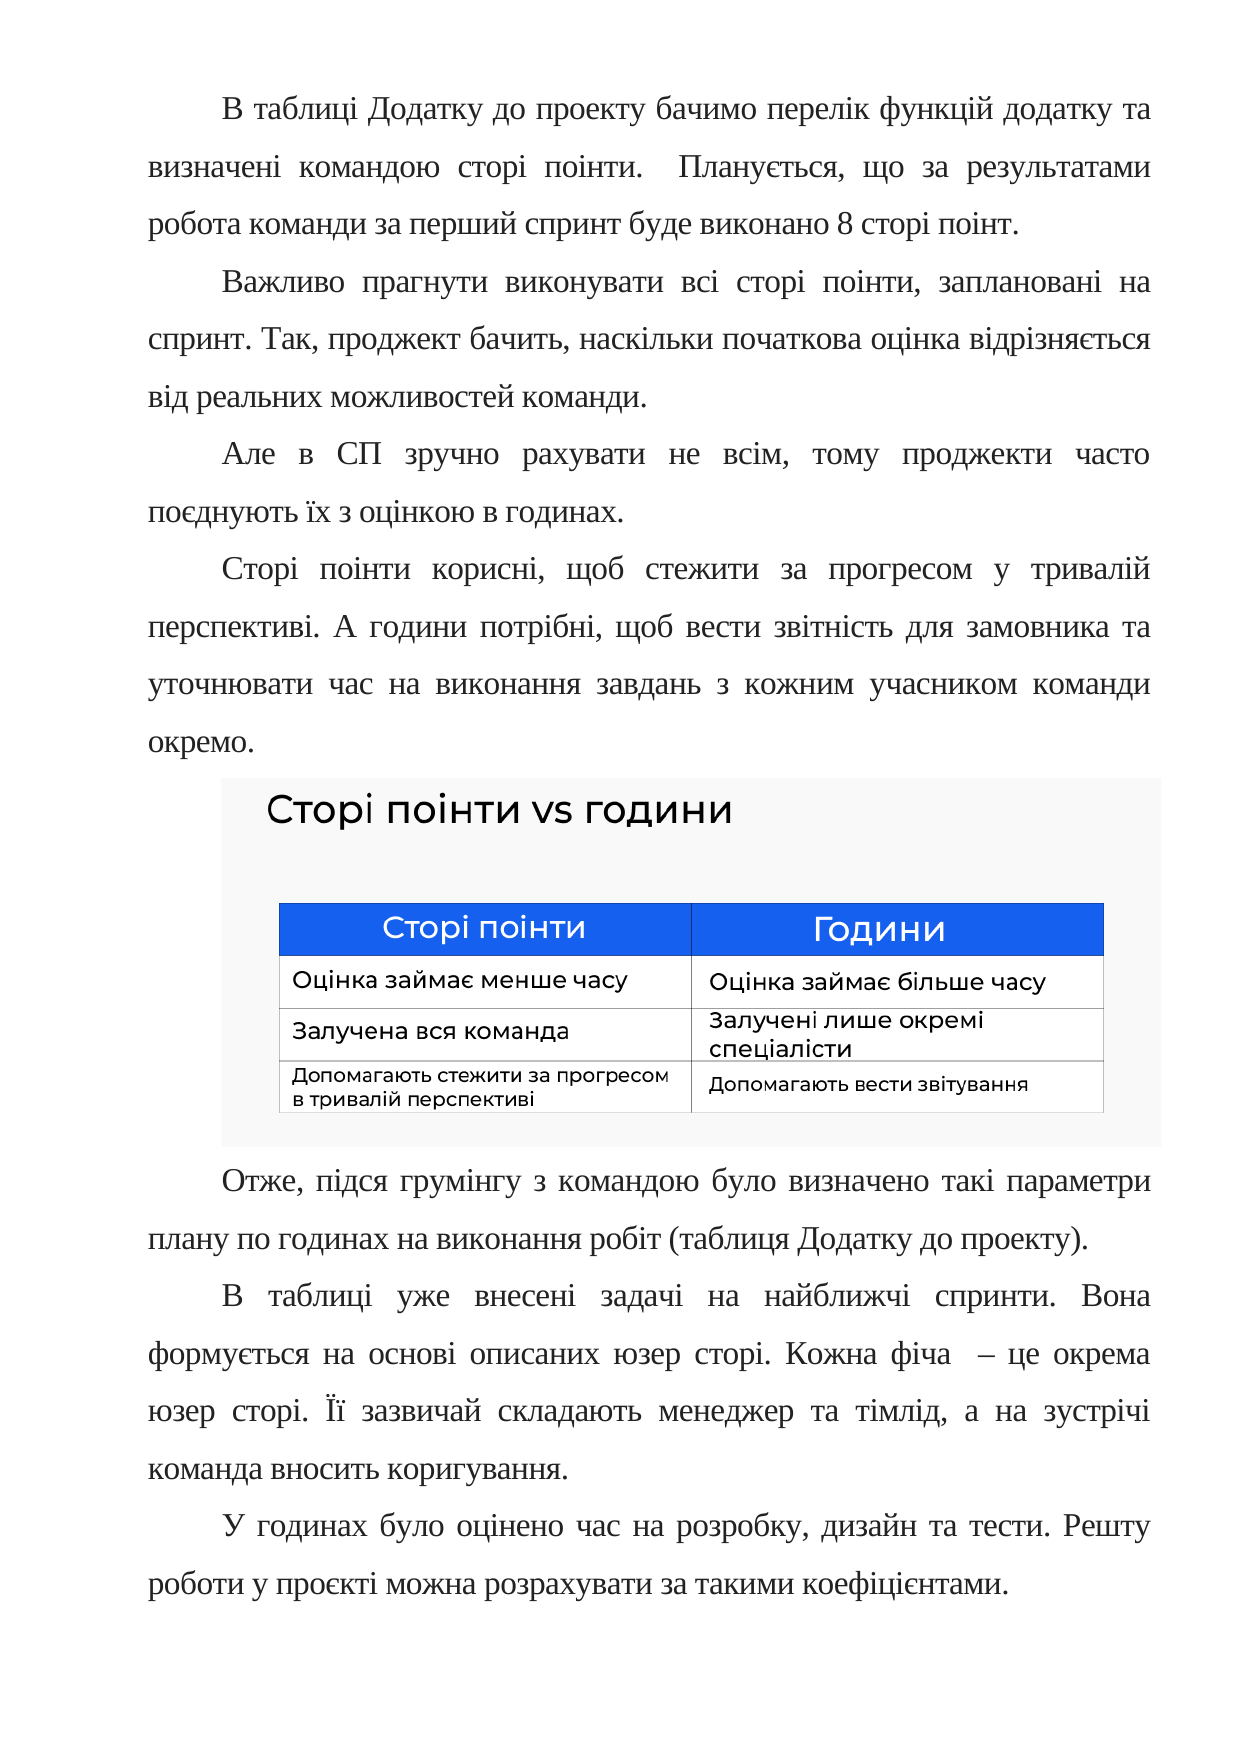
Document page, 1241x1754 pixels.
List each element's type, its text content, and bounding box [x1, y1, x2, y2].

text Але в СП зручно рахувати не всім, тому проджекти часто поєднують їх з оцінкою в годинах. [148, 433, 1152, 529]
text В таблиці Додатку до проекту бачимо перелік функцій додатку та визначені командою сторі поінти. Планується, що за результатами робота команди за перший спринт буде виконано 8 сторі поінт. [148, 88, 1152, 242]
picture [221, 778, 1162, 1147]
text Важливо прагнути виконувати всі сторі поінти, заплановані на спринт. Так, проджект бачить, наскільки початкова оцінка відрізняється від реальних можливостей команди. [148, 261, 1152, 414]
text Отже, підся грумінгу з командою було визначено такі параметри плану по годинах на виконання робіт (таблиця Додатку до проекту). [148, 1161, 1152, 1257]
text В таблиці уже внесені задачі на найближчі спринти. Вона формується на основі описаних юзер сторі. Кожна фіча – це окрема юзер сторі. Її зазвичай складають менеджер та тімлід, а на зустрічі команда вносить коригування. [148, 1276, 1152, 1487]
text Сторі поінти корисні, щоб стежити за прогресом у тривалій перспективі. А години потрібні, щоб вести звітність для замовника та уточнювати час на виконання завдань з кожним учасником команди окремо. [148, 548, 1152, 759]
text У годинах було оцінено час на розробку, дизайн та тести. Решту роботи у проєкті можна розрахувати за такими коефіцієнтами. [148, 1506, 1152, 1602]
